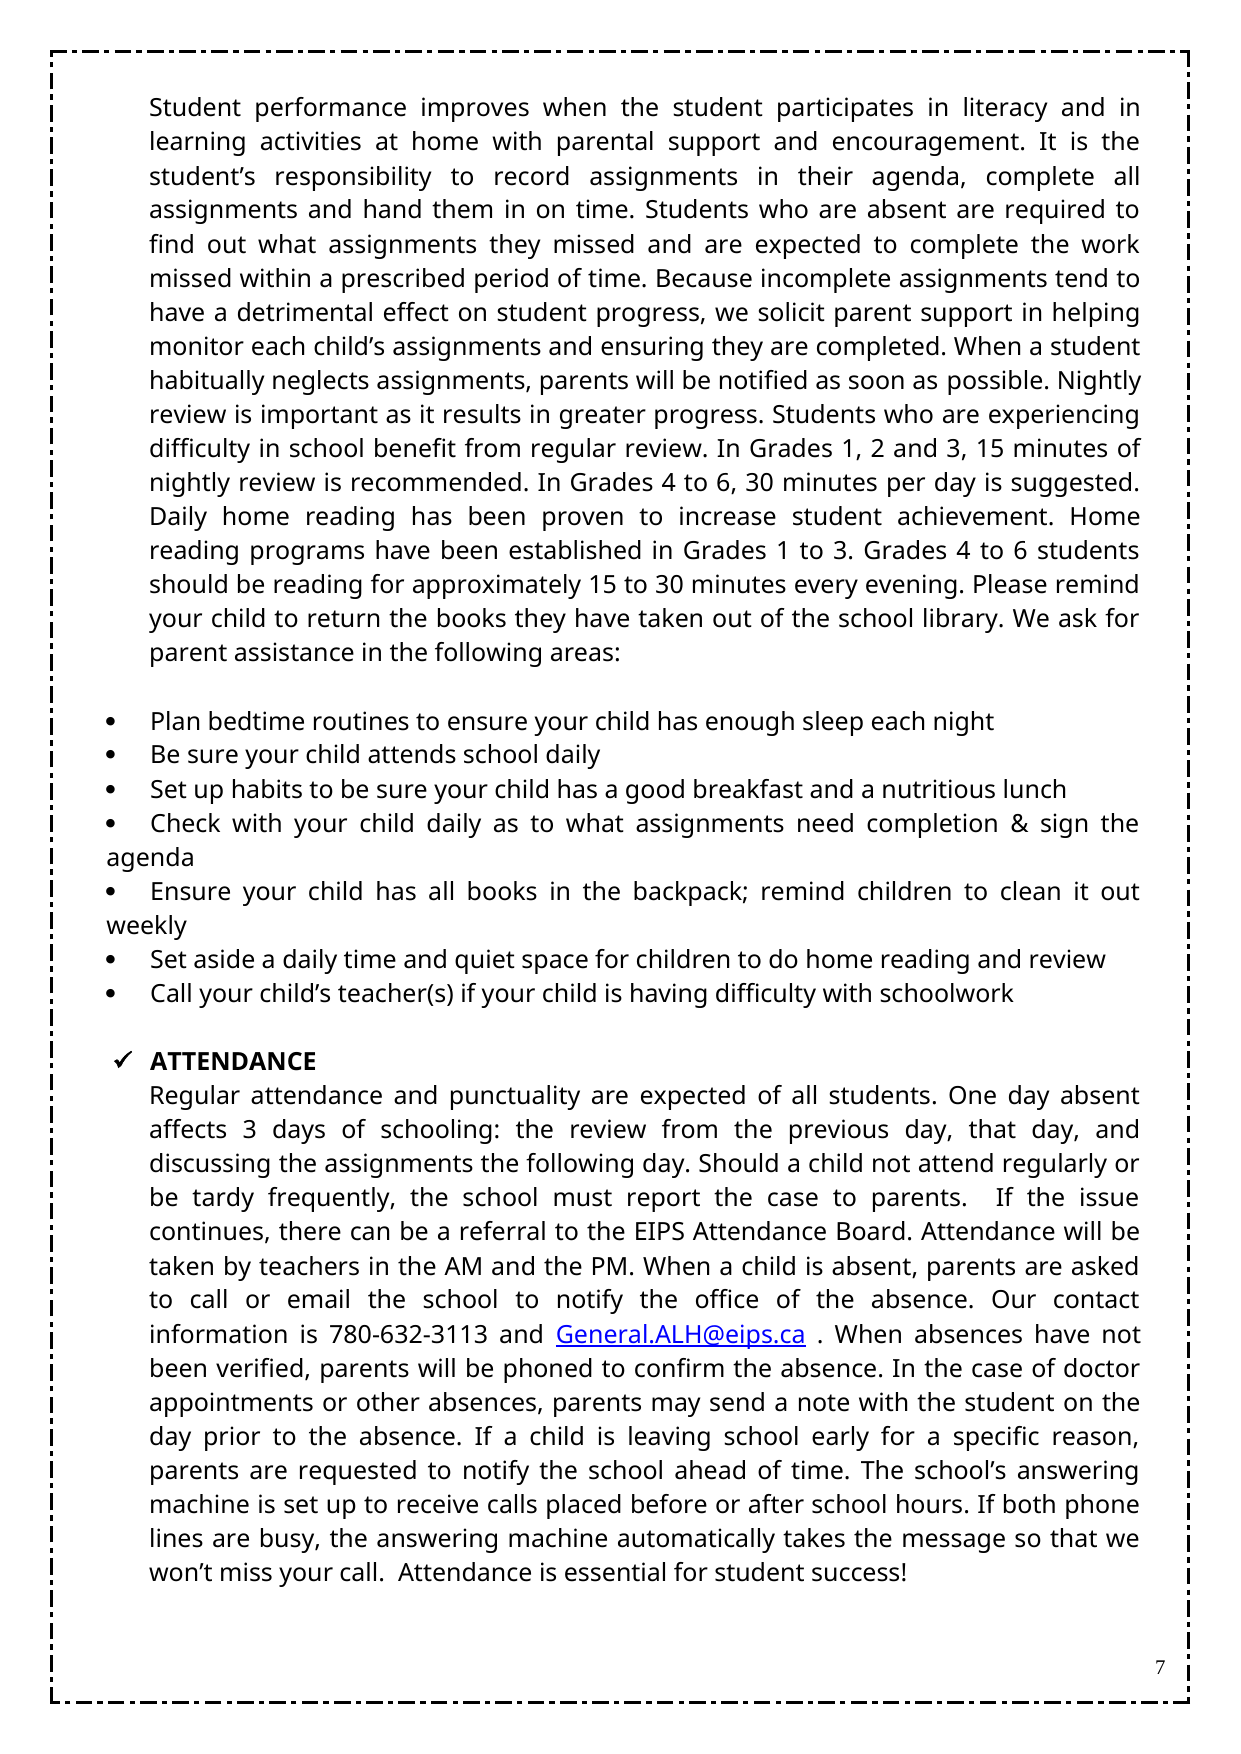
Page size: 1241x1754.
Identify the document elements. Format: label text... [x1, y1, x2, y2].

text Student performance improves when the student participates in literacy and in learning activities at home with parental support and encouragement. It is the student’s responsibility to record assignments in their agenda, complete all assignments and hand them in on time. Students who are absent are required to find out what assignments they missed and are expected to complete the work missed within a prescribed period of time. Because incomplete assignments tend to have a detrimental effect on student progress, we solicit parent support in helping monitor each child’s assignments and ensuring they are completed. When a student habitually neglects assignments, parents will be notified as soon as possible. Nightly review is important as it results in greater progress. Students who are experiencing difficulty in school benefit from regular review. In Grades 1, 2 and 3, 15 minutes of nightly review is recommended. In Grades 4 to 6, 30 minutes per day is suggested. Daily home reading has been proven to increase student achievement. Home reading programs have been established in Grades 1 to 3. Grades 4 to 6 students should be reading for approximately 15 to 30 minutes every evening. Please remind your child to return the books they have taken out of the school library. We ask for parent assistance in the following areas: [149, 90, 1141, 669]
list Check with your child daily as to what assignments need completion & sign the agenda [106, 805, 1141, 873]
text Regular attendance and punctuality are expected of all students. One day absent affects 3 days of schooling: the review from the previous day, that day, and discussing the assignments the following day. Should a child not attend regularly or be tardy frequently, the school must report the case to parents. If the issue continues, there can be a referral to the EIPS Attendance Board. Attendance will be taken by teachers in the AM and the PM. When a child is absent, parents are asked to call or email the school to notify the office of the absence. Our contact information is 780-632-3113 and General.ALH@eips.ca . When absences have not been verified, parents will be phoned to confirm the absence. In the case of doctor appointments or other absences, parents may send a note with the student on the day prior to the absence. If a child is leaving school early for a specific reason, parents are requested to notify the school ahead of time. The school’s answering machine is set up to receive calls placed before or after school hours. If both phone lines are busy, the answering machine automatically takes the message so that we won’t miss your call. Attendance is essential for student success! [149, 1078, 1141, 1589]
list Be sure your child attends school daily [106, 737, 1141, 771]
list Set aside a daily time and quiet space for children to do home reading and review [106, 942, 1141, 976]
list Ensure your child has all books in the backpack; remind children to clean it out weekly [106, 873, 1141, 942]
list ATTENDANCE [112, 1044, 1141, 1078]
list Set up habits to be sure your child has a good breakfast and a nutritious lunch [106, 771, 1141, 805]
list Call your child’s teacher(s) if your child is having difficulty with schoolwork [106, 976, 1141, 1010]
list Plan bedtime routines to ensure your child has enough sleep each night [106, 703, 1141, 737]
